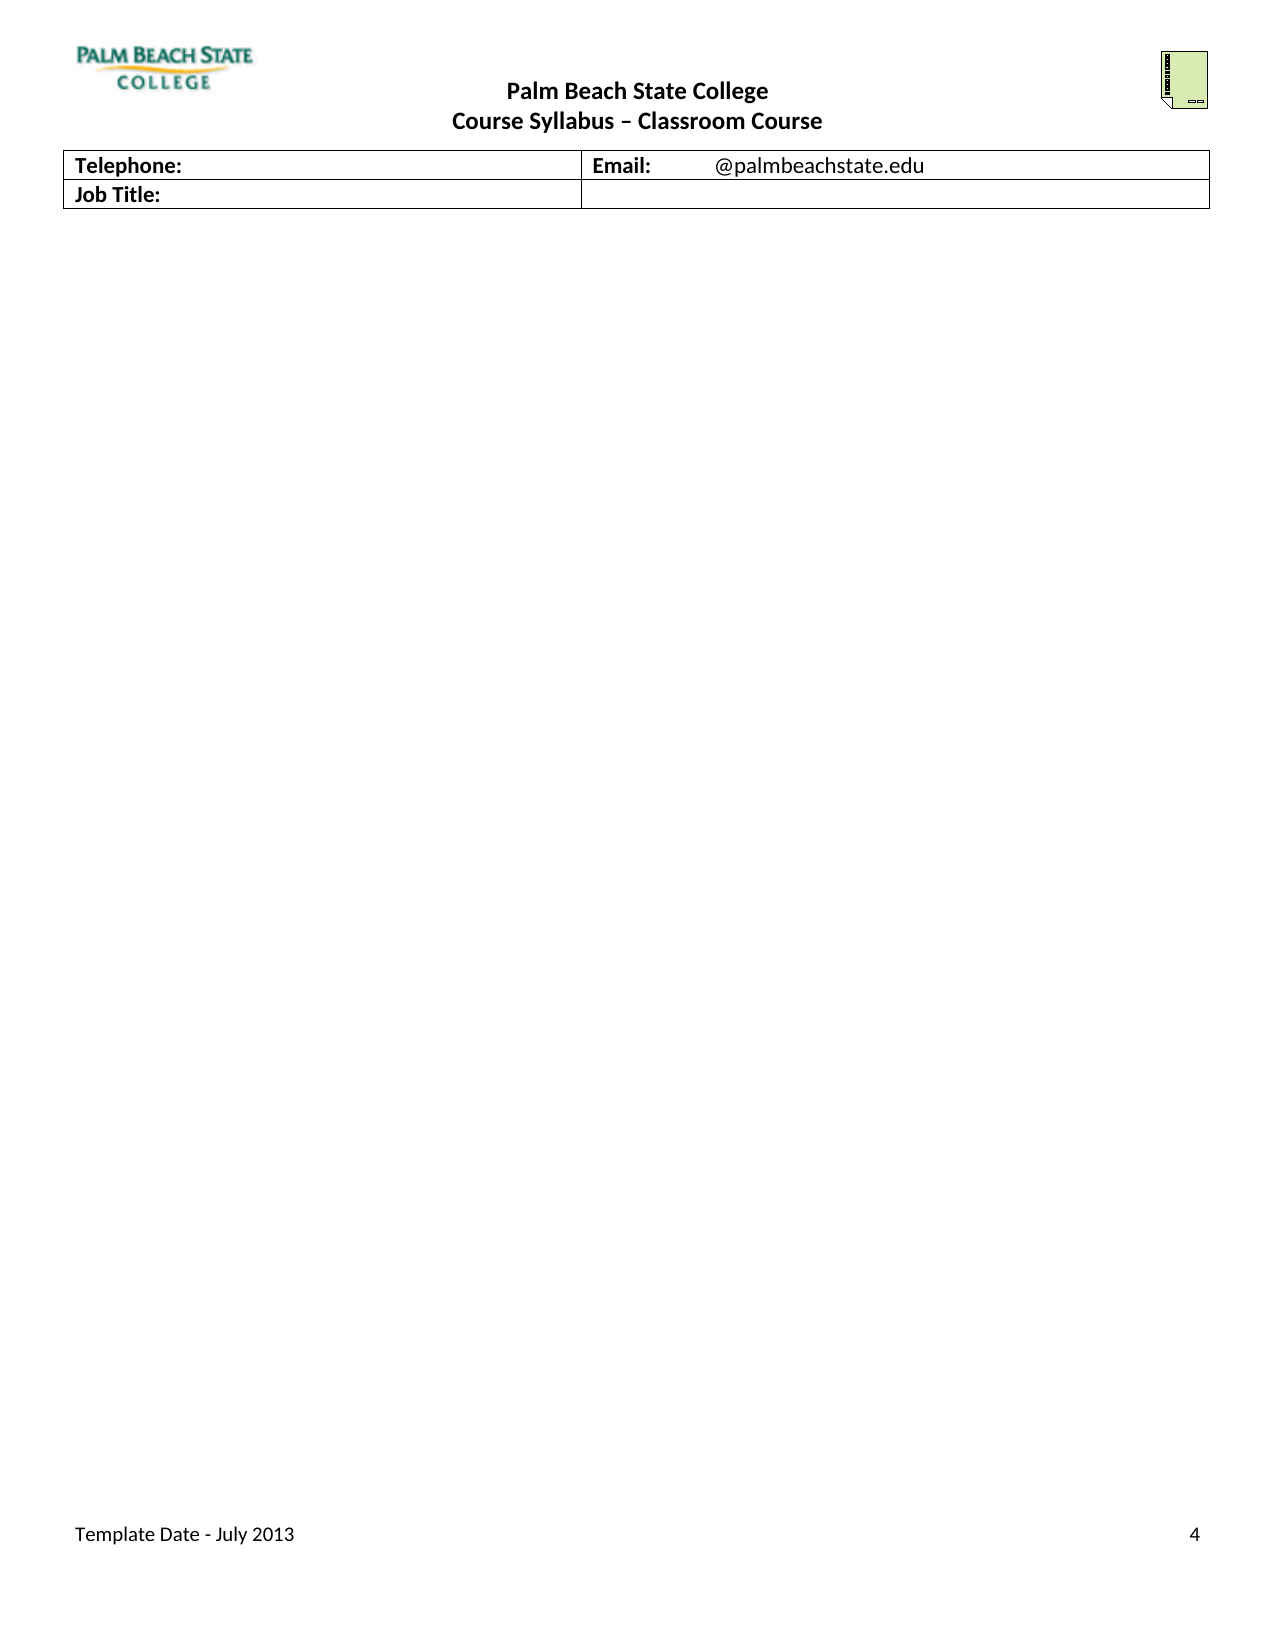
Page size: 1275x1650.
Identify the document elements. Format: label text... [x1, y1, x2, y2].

table_cell Telephone: [64, 151, 581, 179]
picture [71, 37, 259, 102]
table_cell Email: @palmbeachstate.edu [582, 151, 1209, 179]
table_cell [582, 180, 1209, 208]
table_cell Job Title: [64, 180, 581, 208]
